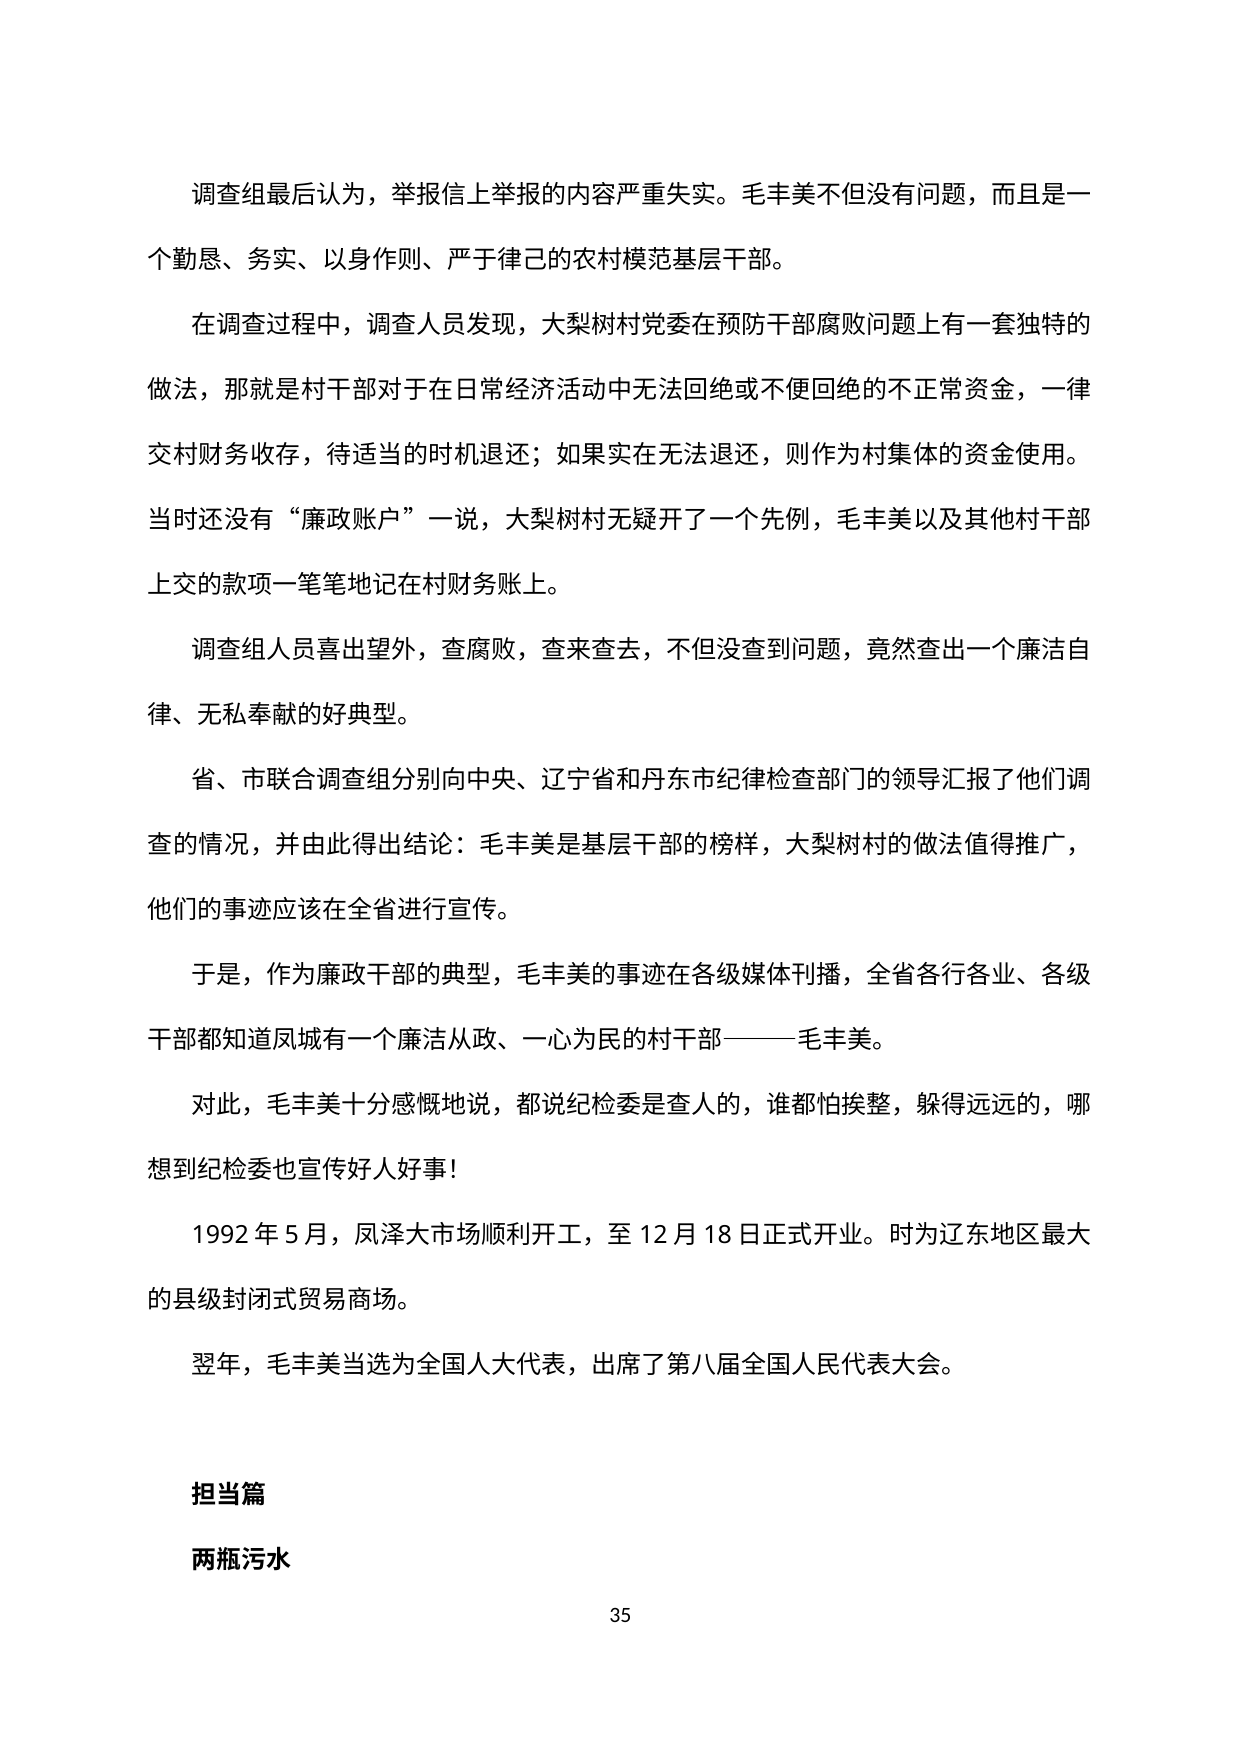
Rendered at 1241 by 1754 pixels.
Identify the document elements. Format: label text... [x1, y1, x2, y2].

text 调查组人员喜出望外，查腐败，查来查去，不但没查到问题，竟然查出一个廉洁自律、无私奉献的好典型。 [148, 616, 1092, 746]
text 在调查过程中，调查人员发现，大梨树村党委在预防干部腐败问题上有一套独特的做法，那就是村干部对于在日常经济活动中无法回绝或不便回绝的不正常资金，一律交村财务收存，待适当的时机退还；如果实在无法退还，则作为村集体的资金使用。当时还没有“廉政账户”一说，大梨树村无疑开了一个先例，毛丰美以及其他村干部上交的款项一笔笔地记在村财务账上。 [148, 291, 1092, 616]
text 两瓶污水 [148, 1526, 1092, 1591]
text 担当篇 [148, 1461, 1092, 1526]
text 1992年5月，凤泽大市场顺利开工，至12月18日正式开业。时为辽东地区最大的县级封闭式贸易商场。 [148, 1201, 1092, 1331]
text 于是，作为廉政干部的典型，毛丰美的事迹在各级媒体刊播，全省各行各业、各级干部都知道凤城有一个廉洁从政、一心为民的村干部———毛丰美。 [148, 941, 1092, 1071]
text 调查组最后认为，举报信上举报的内容严重失实。毛丰美不但没有问题，而且是一个勤恳、务实、以身作则、严于律己的农村模范基层干部。 [148, 161, 1092, 291]
text 省、市联合调查组分别向中央、辽宁省和丹东市纪律检查部门的领导汇报了他们调查的情况，并由此得出结论：毛丰美是基层干部的榜样，大梨树村的做法值得推广，他们的事迹应该在全省进行宣传。 [148, 746, 1092, 941]
text 对此，毛丰美十分感慨地说，都说纪检委是查人的，谁都怕挨整，躲得远远的，哪想到纪检委也宣传好人好事！ [148, 1071, 1092, 1201]
text 翌年，毛丰美当选为全国人大代表，出席了第八届全国人民代表大会。 [148, 1331, 1092, 1396]
